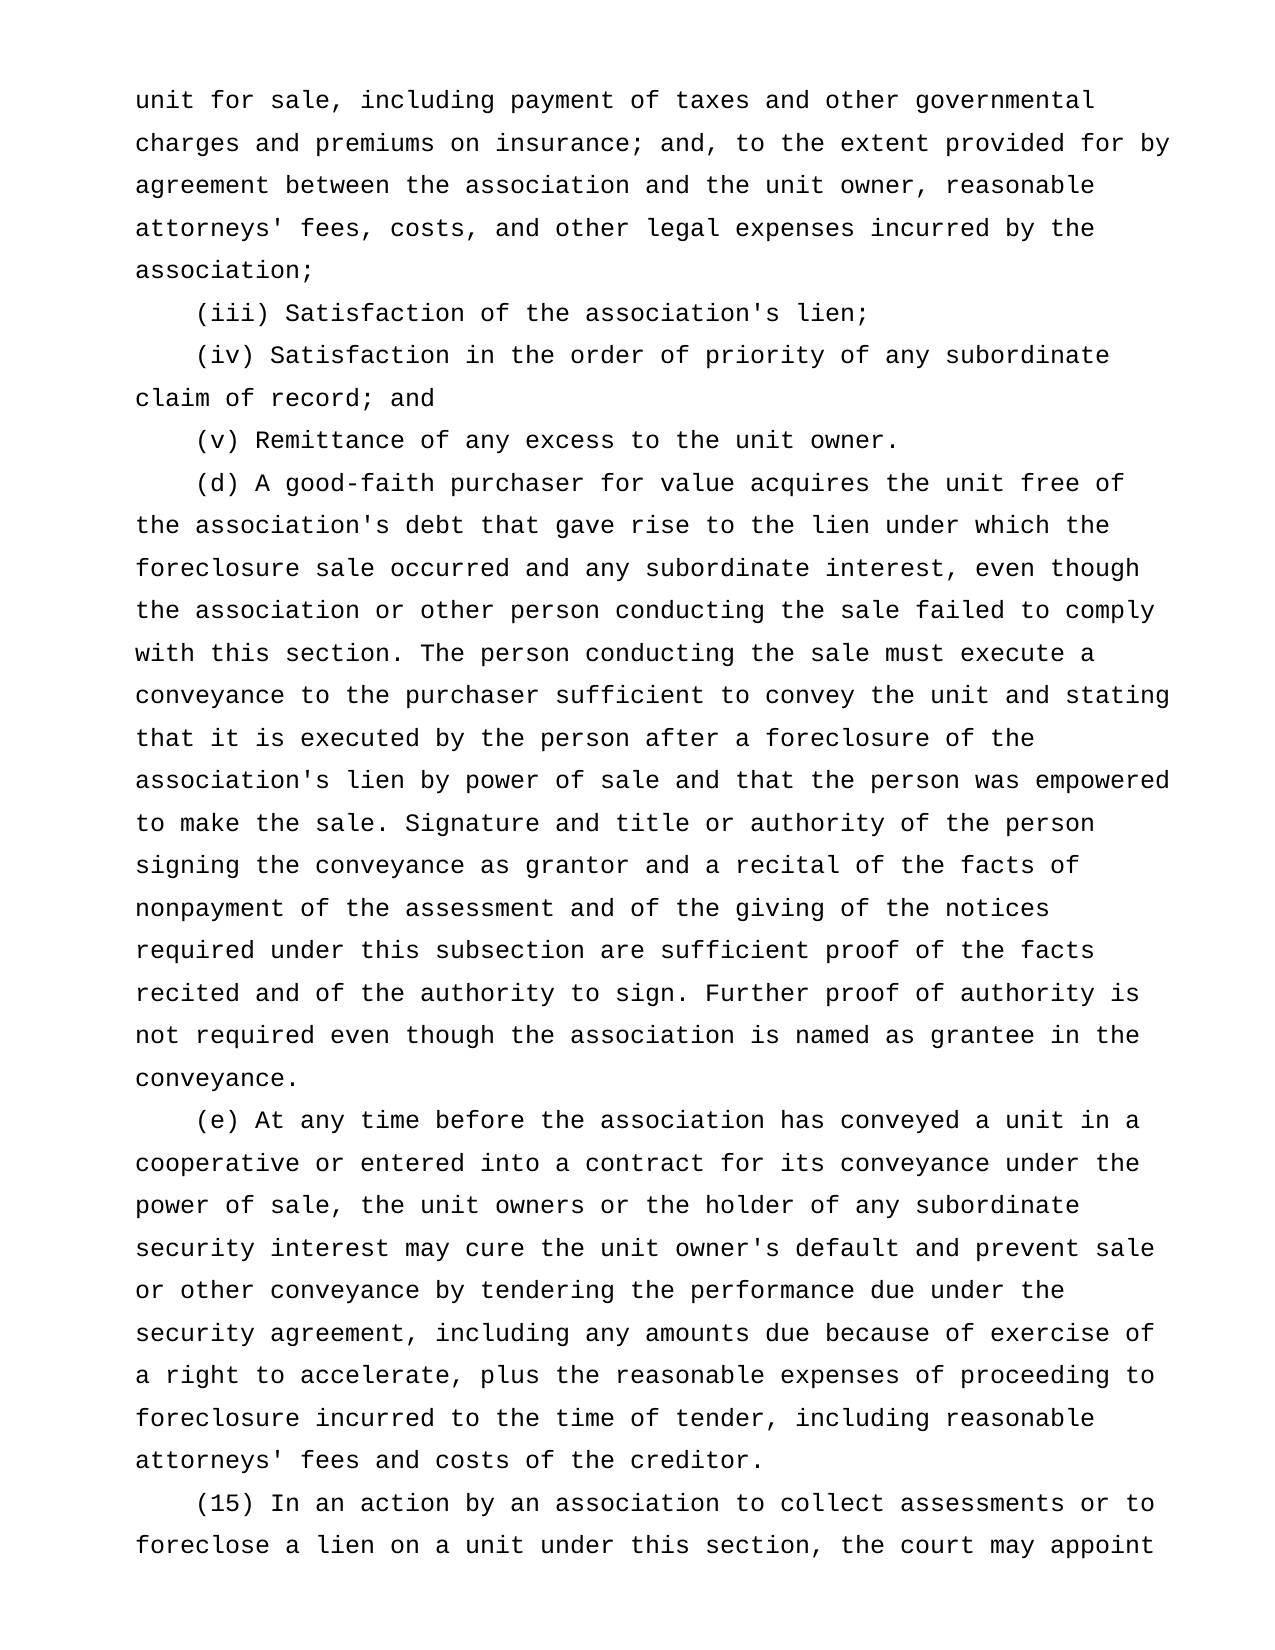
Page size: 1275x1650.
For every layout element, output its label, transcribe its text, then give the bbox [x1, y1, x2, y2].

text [135, 75, 1170, 287]
text (d) A good-faith purchaser for value acquires the unit free of the association's debt that gave rise to the lien under which the foreclosure sale occurred and any subordinate interest, even though the association or other person conducting the sale failed to comply with this section. The person conducting the sale must execute a conveyance to the purchaser sufficient to convey the unit and stating that it is executed by the person after a foreclosure of the association's lien by power of sale and that the person was empowered to make the sale. Signature and title or authority of the person signing the conveyance as grantor and a recital of the facts of nonpayment of the assessment and of the giving of the notices required under this subsection are sufficient proof of the facts recited and of the authority to sign. Further proof of authority is not required even though the association is named as grantee in the conveyance. [135, 457, 1170, 1095]
text (iii) Satisfaction of the association's lien; [135, 287, 1170, 330]
text (v) Remittance of any excess to the unit owner. [135, 415, 1170, 457]
text (e) At any time before the association has conveyed a unit in a cooperative or entered into a contract for its conveyance under the power of sale, the unit owners or the holder of any subordinate security interest may cure the unit owner's default and prevent sale or other conveyance by tendering the performance due under the security agreement, including any amounts due because of exercise of a right to accelerate, plus the reasonable expenses of proceeding to foreclosure incurred to the time of tender, including reasonable attorneys' fees and costs of the creditor. [135, 1095, 1170, 1477]
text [135, 1477, 1170, 1562]
text (iv) Satisfaction in the order of priority of any subordinate claim of record; and [135, 330, 1170, 415]
